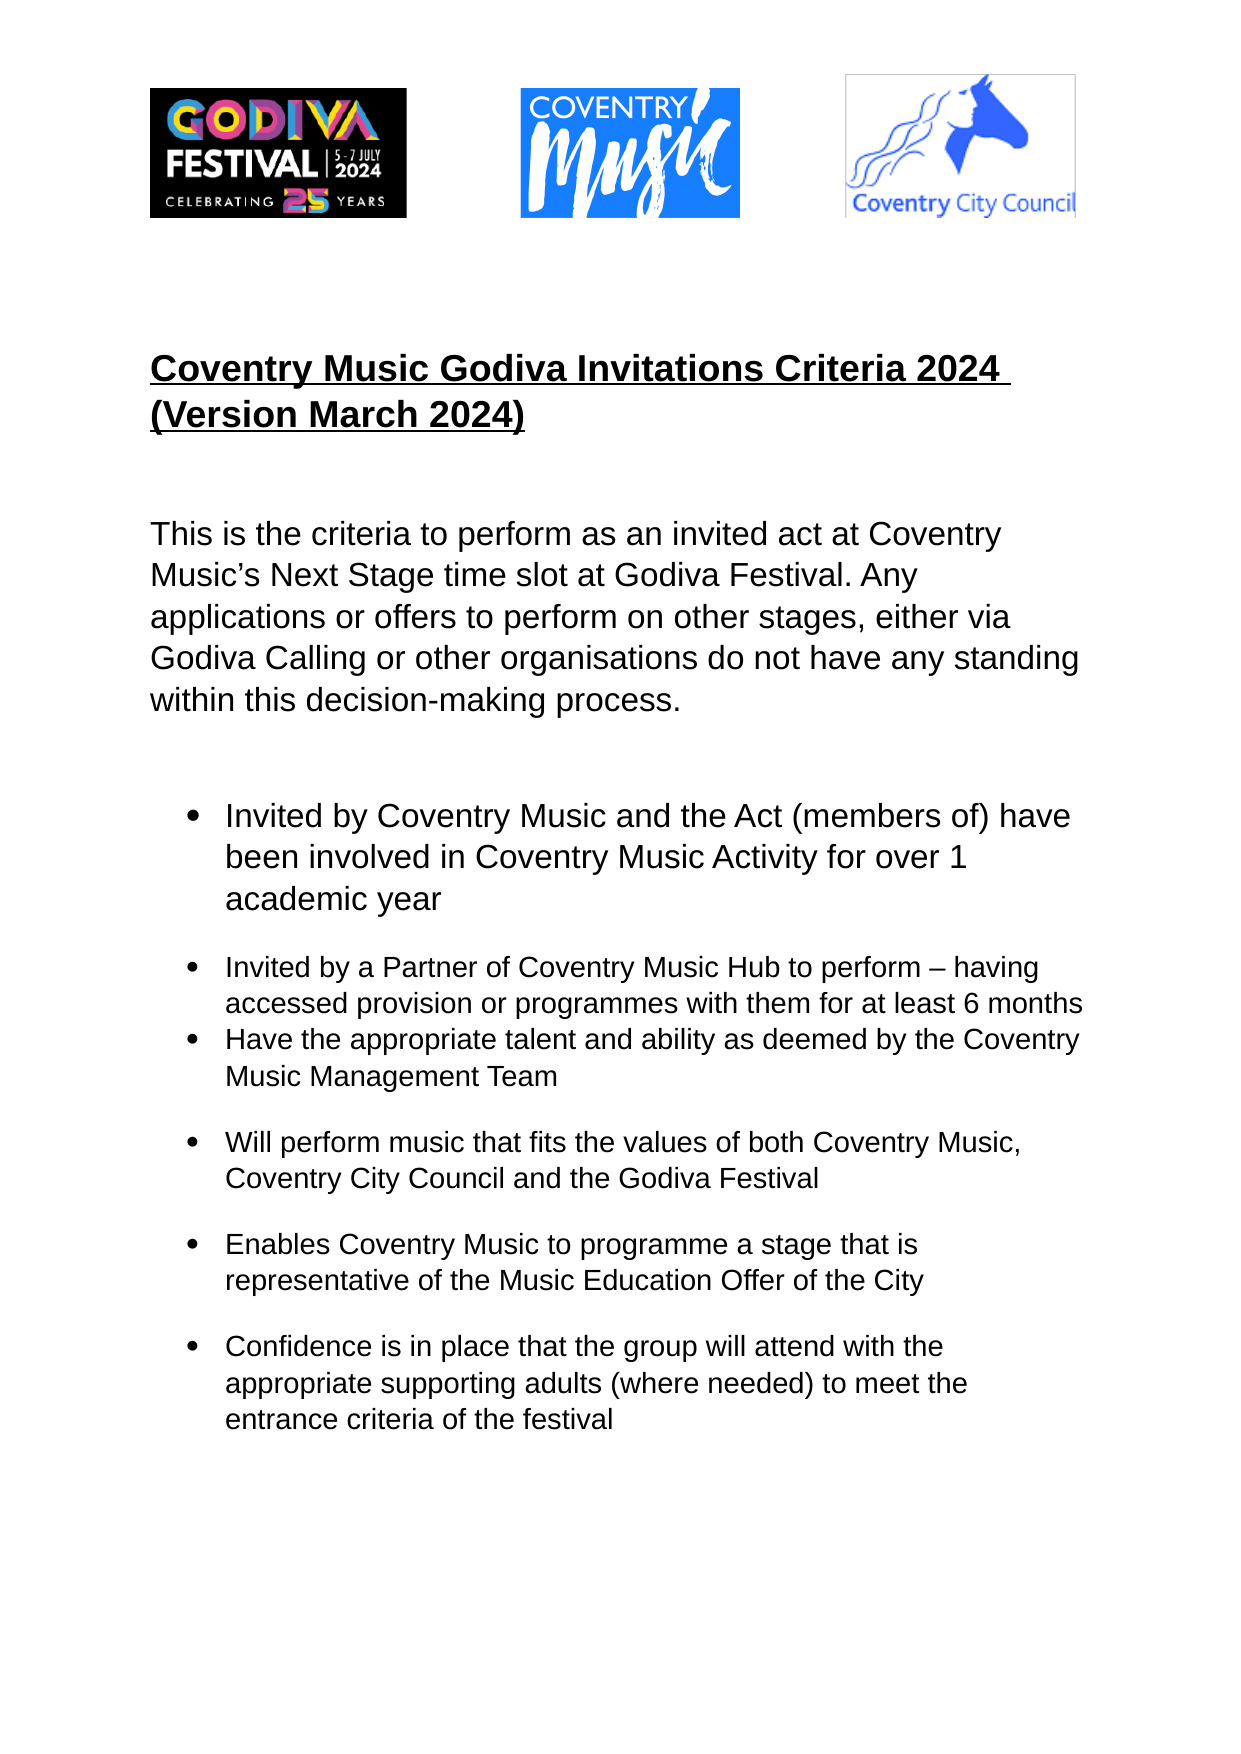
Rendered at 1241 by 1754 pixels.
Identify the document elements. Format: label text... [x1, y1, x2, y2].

picture [520, 88, 740, 218]
list Invited by Coventry Music and the Act (members of) have been involved in Coventry Music Activity for over 1 academic year [187, 796, 1090, 948]
list Invited by a Partner of Coventry Music Hub to perform – having accessed provision or programmes with them for at least 6 months [187, 950, 1090, 1020]
list Will perform music that fits the values of both Coventry Music, Coventry City Council and the Godiva Festival [187, 1125, 1090, 1225]
text This is the criteria to perform as an invited act at Coventry Music’s Next Stage time slot at Godiva Festival. Any applications or offers to perform on other stages, either via Godiva Calling or other organisations do not have any standing within this decision-making process. [150, 514, 1090, 718]
list Confidence is in place that the group will attend with the appropriate supporting adults (where needed) to meet the entrance criteria of the festival [187, 1329, 1090, 1435]
picture [150, 88, 407, 218]
list Enables Coventry Music to programme a stage that is representative of the Music Education Offer of the City [187, 1227, 1090, 1327]
list Have the appropriate talent and ability as deemed by the Coventry Music Management Team [187, 1022, 1090, 1122]
text Coventry Music Godiva Invitations Criteria 2024 (Version March 2024) [150, 346, 1090, 436]
picture [843, 73, 1077, 218]
